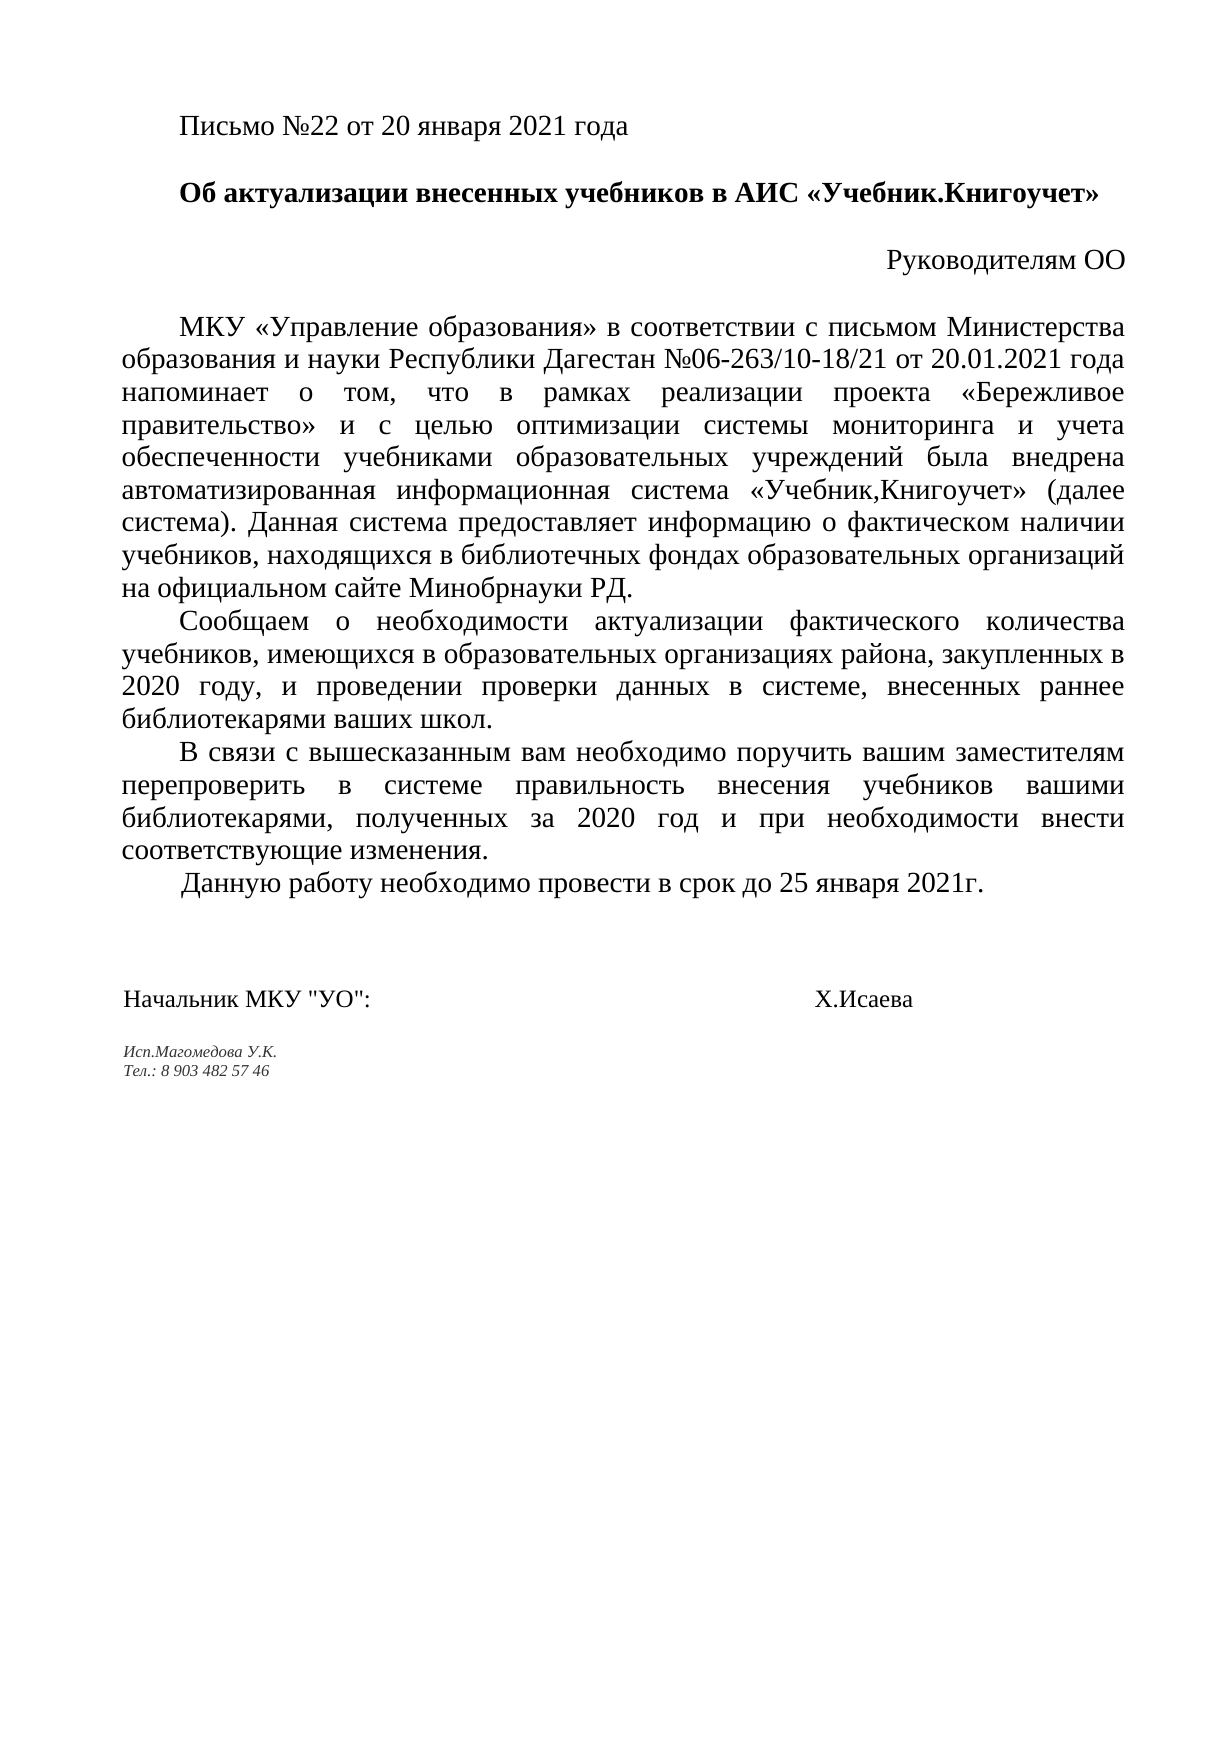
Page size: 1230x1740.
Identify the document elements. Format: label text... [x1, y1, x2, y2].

text Сообщаем о необходимости актуализации фактического количества учебников, имеющихся в образовательных организациях района, закупленных в 2020 году, и проведении проверки данных в системе, внесенных раннее библиотекарями ваших школ. [121, 604, 1126, 734]
text В связи с вышесказанным вам необходимо поручить вашим заместителям перепроверить в системе правильность внесения учебников вашими библиотекарями, полученных за 2020 год и при необходимости внести соответствующие изменения. [121, 736, 1126, 866]
text Тел.: 8 903 482 57 46 [123, 1061, 1126, 1080]
text Письмо №22 от 20 января 2021 года [121, 109, 1126, 142]
text МКУ «Управление образования» в соответствии с письмом Министерства образования и науки Республики Дагестан №06-263/10-18/21 от 20.01.2021 года напоминает о том, что в рамках реализации проекта «Бережливое правительство» и с целью оптимизации системы мониторинга и учета обеспеченности учебниками образовательных учреждений была внедрена автоматизированная информационная система «Учебник,Книгоучет» (далее система). Данная система предоставляет информацию о фактическом наличии учебников, находящихся в библиотечных фондах образовательных организаций на официальном сайте Минобрнауки РД. [121, 310, 1126, 603]
text Начальник МКУ "УО": Х.Исаева [123, 984, 1126, 1013]
text Данную работу необходимо провести в срок до 25 января 2021г. [181, 867, 1126, 899]
text Руководителям ОО [121, 243, 1126, 276]
text Об актуализации внесенных учебников в АИС «Учебник.Книгоучет» [121, 176, 1126, 209]
text Исп.Магомедова У.К. [123, 1042, 1126, 1061]
